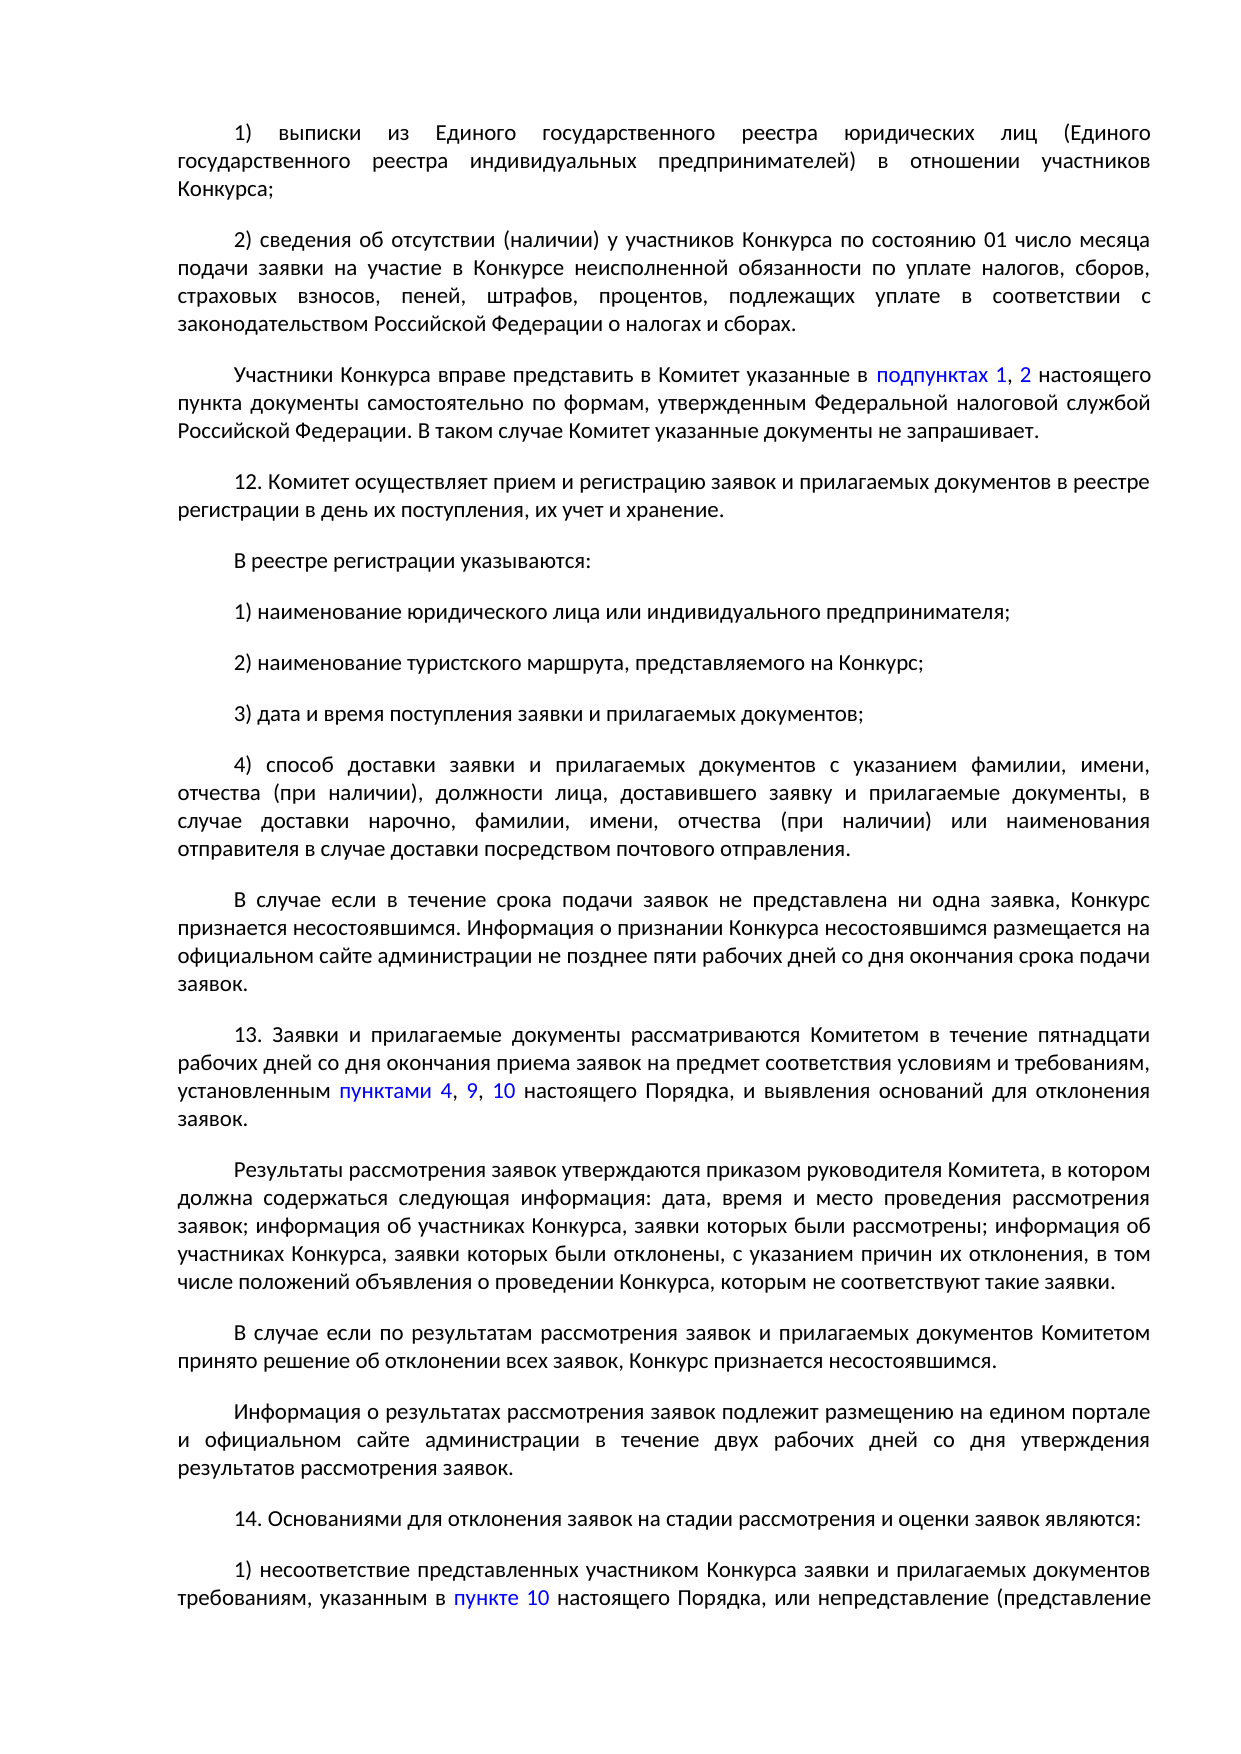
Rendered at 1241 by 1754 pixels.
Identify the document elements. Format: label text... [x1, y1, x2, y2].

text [177, 1555, 1152, 1611]
text 1) выписки из Единого государственного реестра юридических лиц (Единого государственного реестра индивидуальных предпринимателей) в отношении участников Конкурса; [177, 118, 1152, 202]
text 13. Заявки и прилагаемые документы рассматриваются Комитетом в течение пятнадцати рабочих дней со дня окончания приема заявок на предмет соответствия условиям и требованиям, установленным пунктами 4, 9, 10 настоящего Порядка, и выявления оснований для отклонения заявок. [177, 1020, 1152, 1132]
text В случае если по результатам рассмотрения заявок и прилагаемых документов Комитетом принято решение об отклонении всех заявок, Конкурс признается несостоявшимся. [177, 1318, 1152, 1374]
text 12. Комитет осуществляет прием и регистрацию заявок и прилагаемых документов в реестре регистрации в день их поступления, их учет и хранение. [177, 467, 1152, 523]
text В случае если в течение срока подачи заявок не представлена ни одна заявка, Конкурс признается несостоявшимся. Информация о признании Конкурса несостоявшимся размещается на официальном сайте администрации не позднее пяти рабочих дней со дня окончания срока подачи заявок. [177, 885, 1152, 997]
text 4) способ доставки заявки и прилагаемых документов с указанием фамилии, имени, отчества (при наличии), должности лица, доставившего заявку и прилагаемые документы, в случае доставки нарочно, фамилии, имени, отчества (при наличии) или наименования отправителя в случае доставки посредством почтового отправления. [177, 750, 1152, 862]
text Результаты рассмотрения заявок утверждаются приказом руководителя Комитета, в котором должна содержаться следующая информация: дата, время и место проведения рассмотрения заявок; информация об участниках Конкурса, заявки которых были рассмотрены; информация об участниках Конкурса, заявки которых были отклонены, с указанием причин их отклонения, в том числе положений объявления о проведении Конкурса, которым не соответствуют такие заявки. [177, 1155, 1152, 1295]
text Информация о результатах рассмотрения заявок подлежит размещению на едином портале и официальном сайте администрации в течение двух рабочих дней со дня утверждения результатов рассмотрения заявок. [177, 1397, 1152, 1481]
text 2) сведения об отсутствии (наличии) у участников Конкурса по состоянию 01 число месяца подачи заявки на участие в Конкурсе неисполненной обязанности по уплате налогов, сборов, страховых взносов, пеней, штрафов, процентов, подлежащих уплате в соответствии с законодательством Российской Федерации о налогах и сборах. [177, 225, 1152, 337]
text 3) дата и время поступления заявки и прилагаемых документов; [177, 699, 1152, 727]
text 14. Основаниями для отклонения заявок на стадии рассмотрения и оценки заявок являются: [177, 1504, 1152, 1532]
text 2) наименование туристского маршрута, представляемого на Конкурс; [177, 648, 1152, 676]
text В реестре регистрации указываются: [177, 546, 1152, 574]
text Участники Конкурса вправе представить в Комитет указанные в подпунктах 1, 2 настоящего пункта документы самостоятельно по формам, утвержденным Федеральной налоговой службой Российской Федерации. В таком случае Комитет указанные документы не запрашивает. [177, 360, 1152, 444]
text 1) наименование юридического лица или индивидуального предпринимателя; [177, 597, 1152, 625]
